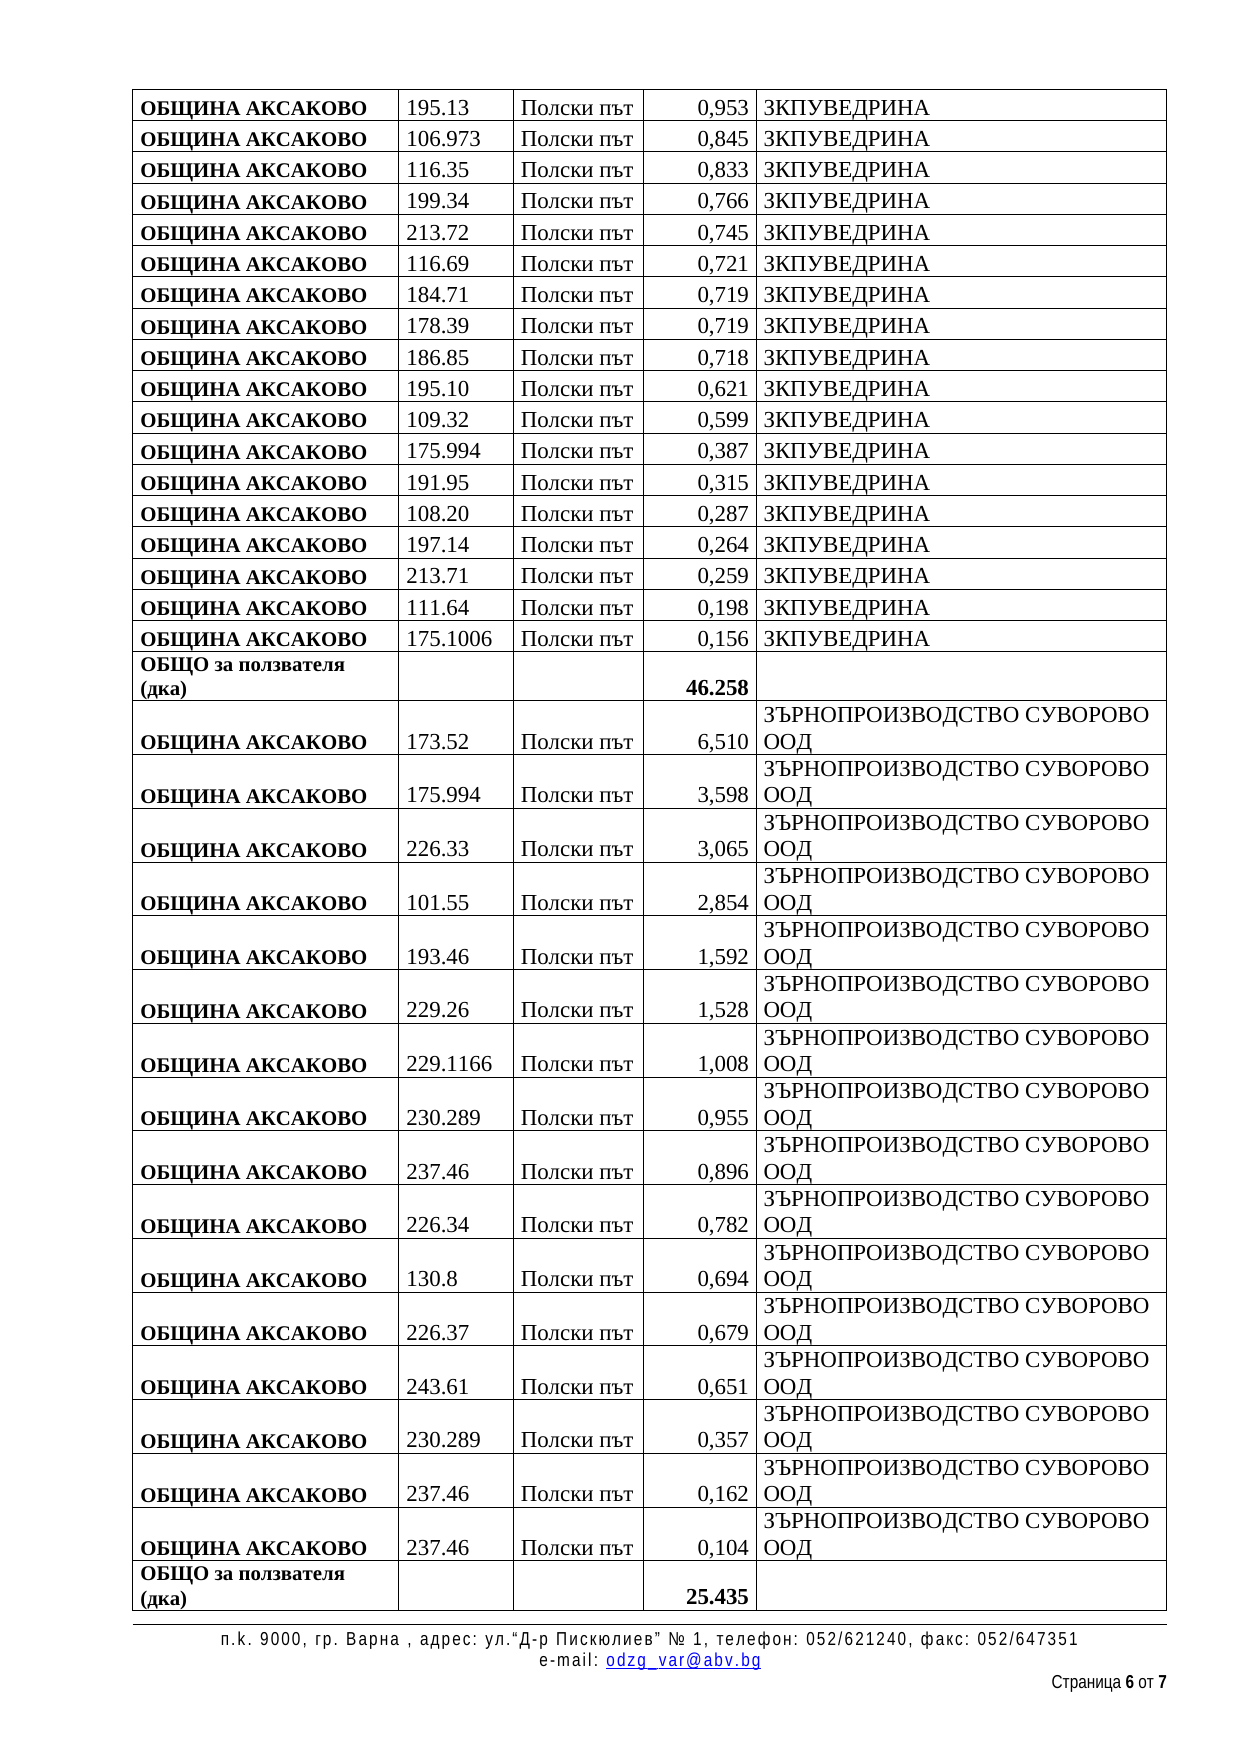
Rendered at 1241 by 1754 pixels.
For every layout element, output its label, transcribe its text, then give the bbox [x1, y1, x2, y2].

table_cell Полски път [514, 309, 643, 339]
table_cell [399, 1561, 513, 1609]
table_cell 175.1006 [399, 621, 513, 651]
table_cell ОБЩИНА АКСАКОВО [133, 1400, 398, 1453]
table_cell ЗЪРНОПРОИЗВОДСТВО СУВОРОВО ООД [757, 1346, 1166, 1399]
table_cell ЗКПУВЕДРИНА [757, 371, 1166, 401]
table_cell ЗКПУВЕДРИНА [757, 121, 1166, 151]
table_cell 108.20 [399, 496, 513, 526]
table_cell ОБЩИНА АКСАКОВО [133, 1185, 398, 1238]
table_cell 0,621 [644, 371, 756, 401]
table_cell ОБЩИНА АКСАКОВО [133, 121, 398, 151]
table_cell 46.258 [644, 652, 756, 700]
table_cell 229.1166 [399, 1024, 513, 1077]
table_cell ОБЩИНА АКСАКОВО [133, 590, 398, 620]
table_cell 178.39 [399, 309, 513, 339]
table_cell 0,264 [644, 527, 756, 557]
table_cell Полски път [514, 1400, 643, 1453]
table_cell ЗКПУВЕДРИНА [757, 621, 1166, 651]
table_cell 213.72 [399, 215, 513, 245]
table_cell 109.32 [399, 402, 513, 432]
table_cell 0,694 [644, 1239, 756, 1292]
table_cell Полски път [514, 434, 643, 464]
table_cell 0,845 [644, 121, 756, 151]
table_cell ОБЩИНА АКСАКОВО [133, 152, 398, 182]
table_cell 6,510 [644, 701, 756, 754]
table_cell ЗЪРНОПРОИЗВОДСТВО СУВОРОВО ООД [757, 1239, 1166, 1292]
table_cell 111.64 [399, 590, 513, 620]
table_cell 195.13 [399, 90, 513, 120]
table_cell Полски път [514, 90, 643, 120]
table_cell ЗЪРНОПРОИЗВОДСТВО СУВОРОВО ООД [757, 1185, 1166, 1238]
table_cell ЗЪРНОПРОИЗВОДСТВО СУВОРОВО ООД [757, 1131, 1166, 1184]
table_cell Полски път [514, 215, 643, 245]
table_cell Полски път [514, 701, 643, 754]
table_cell Полски път [514, 277, 643, 307]
table_cell 0,156 [644, 621, 756, 651]
table_cell ЗЪРНОПРОИЗВОДСТВО СУВОРОВО ООД [757, 1400, 1166, 1453]
table_cell 195.10 [399, 371, 513, 401]
table_cell 1,528 [644, 970, 756, 1023]
table_cell ОБЩИНА АКСАКОВО [133, 1024, 398, 1077]
table_cell 0,766 [644, 184, 756, 214]
table_cell 0,782 [644, 1185, 756, 1238]
table_cell ОБЩИНА АКСАКОВО [133, 496, 398, 526]
table_cell Полски път [514, 755, 643, 808]
table_cell Полски път [514, 1078, 643, 1130]
table_cell 191.95 [399, 465, 513, 495]
table_cell ЗЪРНОПРОИЗВОДСТВО СУВОРОВО ООД [757, 1508, 1166, 1560]
table_cell ЗЪРНОПРОИЗВОДСТВО СУВОРОВО ООД [757, 970, 1166, 1023]
table_cell ЗКПУВЕДРИНА [757, 90, 1166, 120]
table_cell [514, 652, 643, 700]
table_cell 0,953 [644, 90, 756, 120]
table_cell 3,065 [644, 809, 756, 862]
table_cell Полски път [514, 402, 643, 432]
table_cell 130.8 [399, 1239, 513, 1292]
table_cell 199.34 [399, 184, 513, 214]
table_cell 230.289 [399, 1400, 513, 1453]
table_cell Полски път [514, 527, 643, 557]
table_cell 0,198 [644, 590, 756, 620]
table_cell ОБЩИНА АКСАКОВО [133, 559, 398, 589]
table_cell ЗКПУВЕДРИНА [757, 152, 1166, 182]
table_cell ОБЩИНА АКСАКОВО [133, 527, 398, 557]
table_cell ОБЩО за ползвателя (дка) [133, 652, 398, 700]
table_cell 1,008 [644, 1024, 756, 1077]
table_cell ОБЩИНА АКСАКОВО [133, 621, 398, 651]
table_cell ЗКПУВЕДРИНА [757, 590, 1166, 620]
table_cell 230.289 [399, 1078, 513, 1130]
table_cell 1,592 [644, 916, 756, 969]
table_cell ЗЪРНОПРОИЗВОДСТВО СУВОРОВО ООД [757, 701, 1166, 754]
table_cell ОБЩИНА АКСАКОВО [133, 1078, 398, 1130]
table_cell 226.33 [399, 809, 513, 862]
table_cell 175.994 [399, 755, 513, 808]
table_cell Полски път [514, 1508, 643, 1560]
table_cell 116.35 [399, 152, 513, 182]
table_cell Полски път [514, 152, 643, 182]
table_cell 243.61 [399, 1346, 513, 1399]
table_cell [399, 652, 513, 700]
table_cell ЗКПУВЕДРИНА [757, 309, 1166, 339]
table_cell 0,679 [644, 1293, 756, 1345]
table_cell 0,259 [644, 559, 756, 589]
table_cell 106.973 [399, 121, 513, 151]
table_cell 25.435 [644, 1561, 756, 1609]
table_cell ЗЪРНОПРОИЗВОДСТВО СУВОРОВО ООД [757, 1454, 1166, 1507]
table_cell 0,599 [644, 402, 756, 432]
table_cell ЗЪРНОПРОИЗВОДСТВО СУВОРОВО ООД [757, 916, 1166, 969]
table_cell 116.69 [399, 246, 513, 276]
table_cell 3,598 [644, 755, 756, 808]
table_cell ЗЪРНОПРОИЗВОДСТВО СУВОРОВО ООД [757, 863, 1166, 915]
table_cell ОБЩИНА АКСАКОВО [133, 465, 398, 495]
table_cell ОБЩИНА АКСАКОВО [133, 1454, 398, 1507]
table_cell 2,854 [644, 863, 756, 915]
table_cell 0,387 [644, 434, 756, 464]
table_cell Полски път [514, 590, 643, 620]
table_cell Полски път [514, 1346, 643, 1399]
table_cell ОБЩИНА АКСАКОВО [133, 1239, 398, 1292]
table_cell Полски път [514, 809, 643, 862]
table_cell ОБЩИНА АКСАКОВО [133, 755, 398, 808]
table_cell 0,833 [644, 152, 756, 182]
table_cell 0,718 [644, 340, 756, 370]
table_cell 173.52 [399, 701, 513, 754]
table_cell ОБЩИНА АКСАКОВО [133, 90, 398, 120]
table_cell 0,651 [644, 1346, 756, 1399]
table_cell ЗКПУВЕДРИНА [757, 277, 1166, 307]
table_cell ЗКПУВЕДРИНА [757, 340, 1166, 370]
table_cell ОБЩИНА АКСАКОВО [133, 184, 398, 214]
table_cell ЗЪРНОПРОИЗВОДСТВО СУВОРОВО ООД [757, 1293, 1166, 1345]
table_cell Полски път [514, 496, 643, 526]
table_cell 0,955 [644, 1078, 756, 1130]
table_cell 175.994 [399, 434, 513, 464]
table_cell ОБЩИНА АКСАКОВО [133, 809, 398, 862]
table_cell ЗКПУВЕДРИНА [757, 559, 1166, 589]
table_cell ОБЩО за ползвателя (дка) [133, 1561, 398, 1609]
table_cell ОБЩИНА АКСАКОВО [133, 1508, 398, 1560]
table_cell 193.46 [399, 916, 513, 969]
table_cell ЗКПУВЕДРИНА [757, 496, 1166, 526]
table_cell 237.46 [399, 1508, 513, 1560]
table_cell 186.85 [399, 340, 513, 370]
table_cell ОБЩИНА АКСАКОВО [133, 1346, 398, 1399]
table_cell Полски път [514, 340, 643, 370]
table_cell 237.46 [399, 1454, 513, 1507]
table_cell 226.37 [399, 1293, 513, 1345]
table_cell Полски път [514, 1239, 643, 1292]
table_cell Полски път [514, 916, 643, 969]
table_cell Полски път [514, 559, 643, 589]
table_cell Полски път [514, 246, 643, 276]
table_cell 184.71 [399, 277, 513, 307]
table_cell ЗКПУВЕДРИНА [757, 215, 1166, 245]
table_cell [757, 1561, 1166, 1609]
table_cell 0,721 [644, 246, 756, 276]
table_cell ЗКПУВЕДРИНА [757, 527, 1166, 557]
table_cell Полски път [514, 1454, 643, 1507]
table_cell ЗКПУВЕДРИНА [757, 402, 1166, 432]
table_cell 101.55 [399, 863, 513, 915]
table_cell ЗКПУВЕДРИНА [757, 465, 1166, 495]
table_cell ОБЩИНА АКСАКОВО [133, 434, 398, 464]
table_cell ОБЩИНА АКСАКОВО [133, 970, 398, 1023]
table_cell ОБЩИНА АКСАКОВО [133, 863, 398, 915]
table_cell ОБЩИНА АКСАКОВО [133, 916, 398, 969]
table_cell 197.14 [399, 527, 513, 557]
table_cell Полски път [514, 184, 643, 214]
table_cell ЗЪРНОПРОИЗВОДСТВО СУВОРОВО ООД [757, 809, 1166, 862]
table_cell Полски път [514, 1293, 643, 1345]
table_cell 237.46 [399, 1131, 513, 1184]
table_cell ОБЩИНА АКСАКОВО [133, 215, 398, 245]
table_cell 213.71 [399, 559, 513, 589]
table_cell Полски път [514, 121, 643, 151]
table_cell 0,287 [644, 496, 756, 526]
table_cell Полски път [514, 863, 643, 915]
table_cell ОБЩИНА АКСАКОВО [133, 371, 398, 401]
table_cell ОБЩИНА АКСАКОВО [133, 309, 398, 339]
table_cell 0,719 [644, 277, 756, 307]
table_cell ОБЩИНА АКСАКОВО [133, 246, 398, 276]
table_cell Полски път [514, 1131, 643, 1184]
table_cell ОБЩИНА АКСАКОВО [133, 340, 398, 370]
table_cell 226.34 [399, 1185, 513, 1238]
table_cell [757, 652, 1166, 700]
table_cell 0,896 [644, 1131, 756, 1184]
table_cell Полски път [514, 1185, 643, 1238]
table_cell 0,315 [644, 465, 756, 495]
table_cell Полски път [514, 621, 643, 651]
table_cell 0,719 [644, 309, 756, 339]
table_cell 229.26 [399, 970, 513, 1023]
table_cell Полски път [514, 371, 643, 401]
table_cell ОБЩИНА АКСАКОВО [133, 1293, 398, 1345]
table_cell ОБЩИНА АКСАКОВО [133, 701, 398, 754]
table_cell Полски път [514, 1024, 643, 1077]
table_cell ОБЩИНА АКСАКОВО [133, 277, 398, 307]
table_cell ЗКПУВЕДРИНА [757, 184, 1166, 214]
table_cell 0,357 [644, 1400, 756, 1453]
table_cell ЗКПУВЕДРИНА [757, 246, 1166, 276]
table_cell [514, 1561, 643, 1609]
table_cell ЗКПУВЕДРИНА [757, 434, 1166, 464]
table_cell ЗЪРНОПРОИЗВОДСТВО СУВОРОВО ООД [757, 755, 1166, 808]
table_cell 0,162 [644, 1454, 756, 1507]
table_cell ЗЪРНОПРОИЗВОДСТВО СУВОРОВО ООД [757, 1024, 1166, 1077]
table_cell ОБЩИНА АКСАКОВО [133, 402, 398, 432]
table_cell Полски път [514, 465, 643, 495]
table_cell 0,104 [644, 1508, 756, 1560]
table_cell Полски път [514, 970, 643, 1023]
table_cell ЗЪРНОПРОИЗВОДСТВО СУВОРОВО ООД [757, 1078, 1166, 1130]
table_cell ОБЩИНА АКСАКОВО [133, 1131, 398, 1184]
table_cell 0,745 [644, 215, 756, 245]
